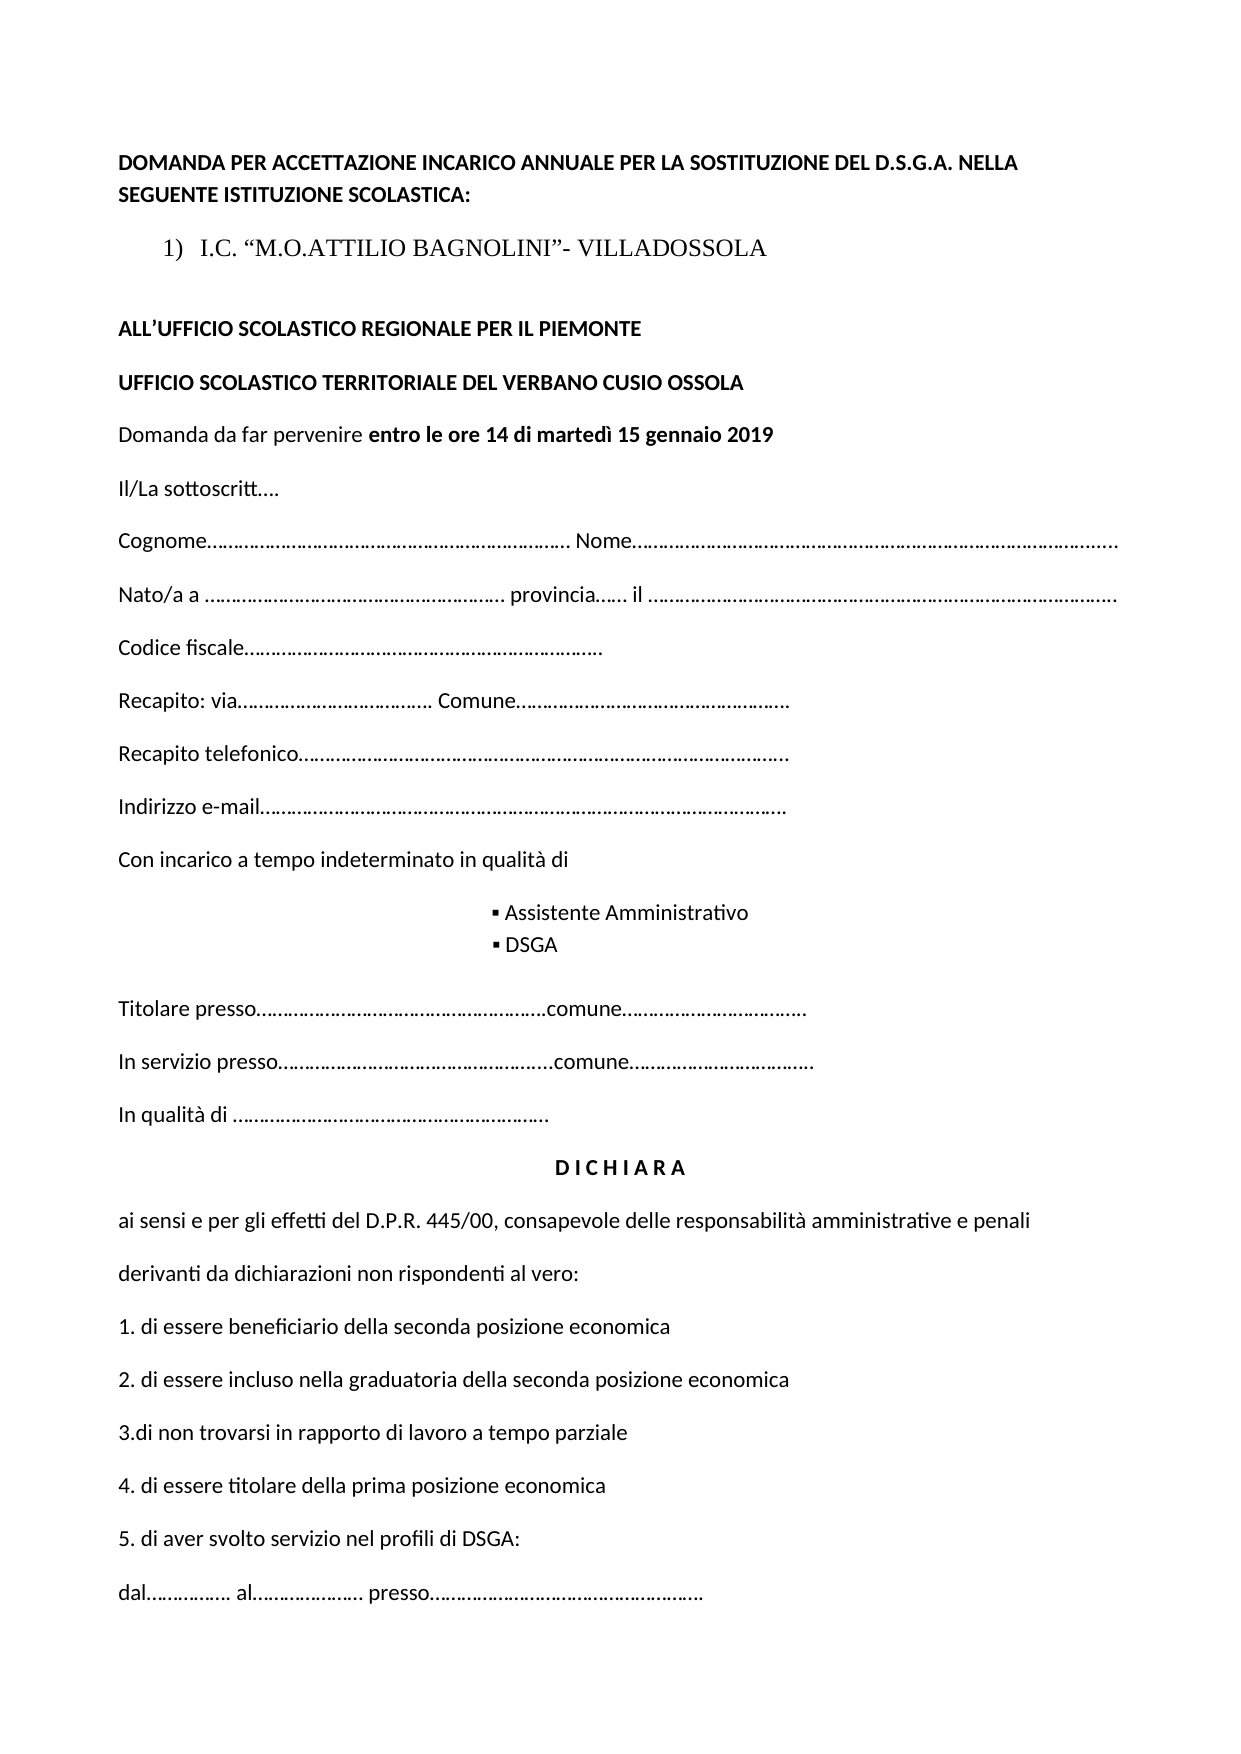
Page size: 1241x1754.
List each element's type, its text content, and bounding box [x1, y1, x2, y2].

text ALL’UFFICIO SCOLASTICO REGIONALE PER IL PIEMONTE [118, 314, 1122, 343]
text DOMANDA PER ACCETTAZIONE INCARICO ANNUALE PER LA SOSTITUZIONE DEL D.S.G.A. NELLA SEGUENTE ISTITUZIONE SCOLASTICA: [118, 148, 1122, 208]
text Indirizzo e-mail………………………………………………………………………………………. [118, 792, 1122, 820]
text Il/La sottoscritt…. [118, 474, 1122, 502]
text Domanda da far pervenire entro le ore 14 di martedì 15 gennaio 2019 [118, 421, 1122, 449]
text ai sensi e per gli effetti del D.P.R. 445/00, consapevole delle responsabilità amministrative e penali [118, 1206, 1122, 1234]
text Titolare presso……………………………………………….comune…………………………….. [118, 994, 1122, 1022]
text UFFICIO SCOLASTICO TERRITORIALE DEL VERBANO CUSIO OSSOLA [118, 368, 1122, 396]
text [118, 1578, 1122, 1606]
list I.C. “M.O.ATTILIO BAGNOLINI”- VILLADOSSOLA [162, 233, 1122, 262]
text ▪ Assistente Amministrativo [118, 898, 1122, 926]
text derivanti da dichiarazioni non rispondenti al vero: [118, 1259, 1122, 1287]
text 3.di non trovarsi in rapporto di lavoro a tempo parziale [118, 1418, 1122, 1447]
text Recapito: via………………………………. Comune……………………………………………. [118, 686, 1122, 714]
text Con incarico a tempo indeterminato in qualità di [118, 845, 1122, 873]
text Codice fiscale………………………………………………………….. [118, 633, 1122, 661]
text In servizio presso…………………………………………....comune…………………………….. [118, 1047, 1122, 1075]
text ▪ DSGA [118, 930, 1122, 958]
text Nato/a a ………………………………………………… provincia…… il …………………………………………………………………………….. [118, 580, 1122, 608]
text 2. di essere incluso nella graduatoria della seconda posizione economica [118, 1366, 1122, 1393]
text D I C H I A R A [118, 1153, 1122, 1181]
text 5. di aver svolto servizio nel profili di DSGA: [118, 1524, 1122, 1553]
text Cognome…………………………………………………………… Nome……………………………………………………………………………..... [118, 527, 1122, 555]
text In qualità di …………………………………………………… [118, 1100, 1122, 1128]
text 1. di essere beneficiario della seconda posizione economica [118, 1312, 1122, 1341]
text Recapito telefonico………………………………………………………………………………... [118, 739, 1122, 767]
text 4. di essere titolare della prima posizione economica [118, 1472, 1122, 1499]
